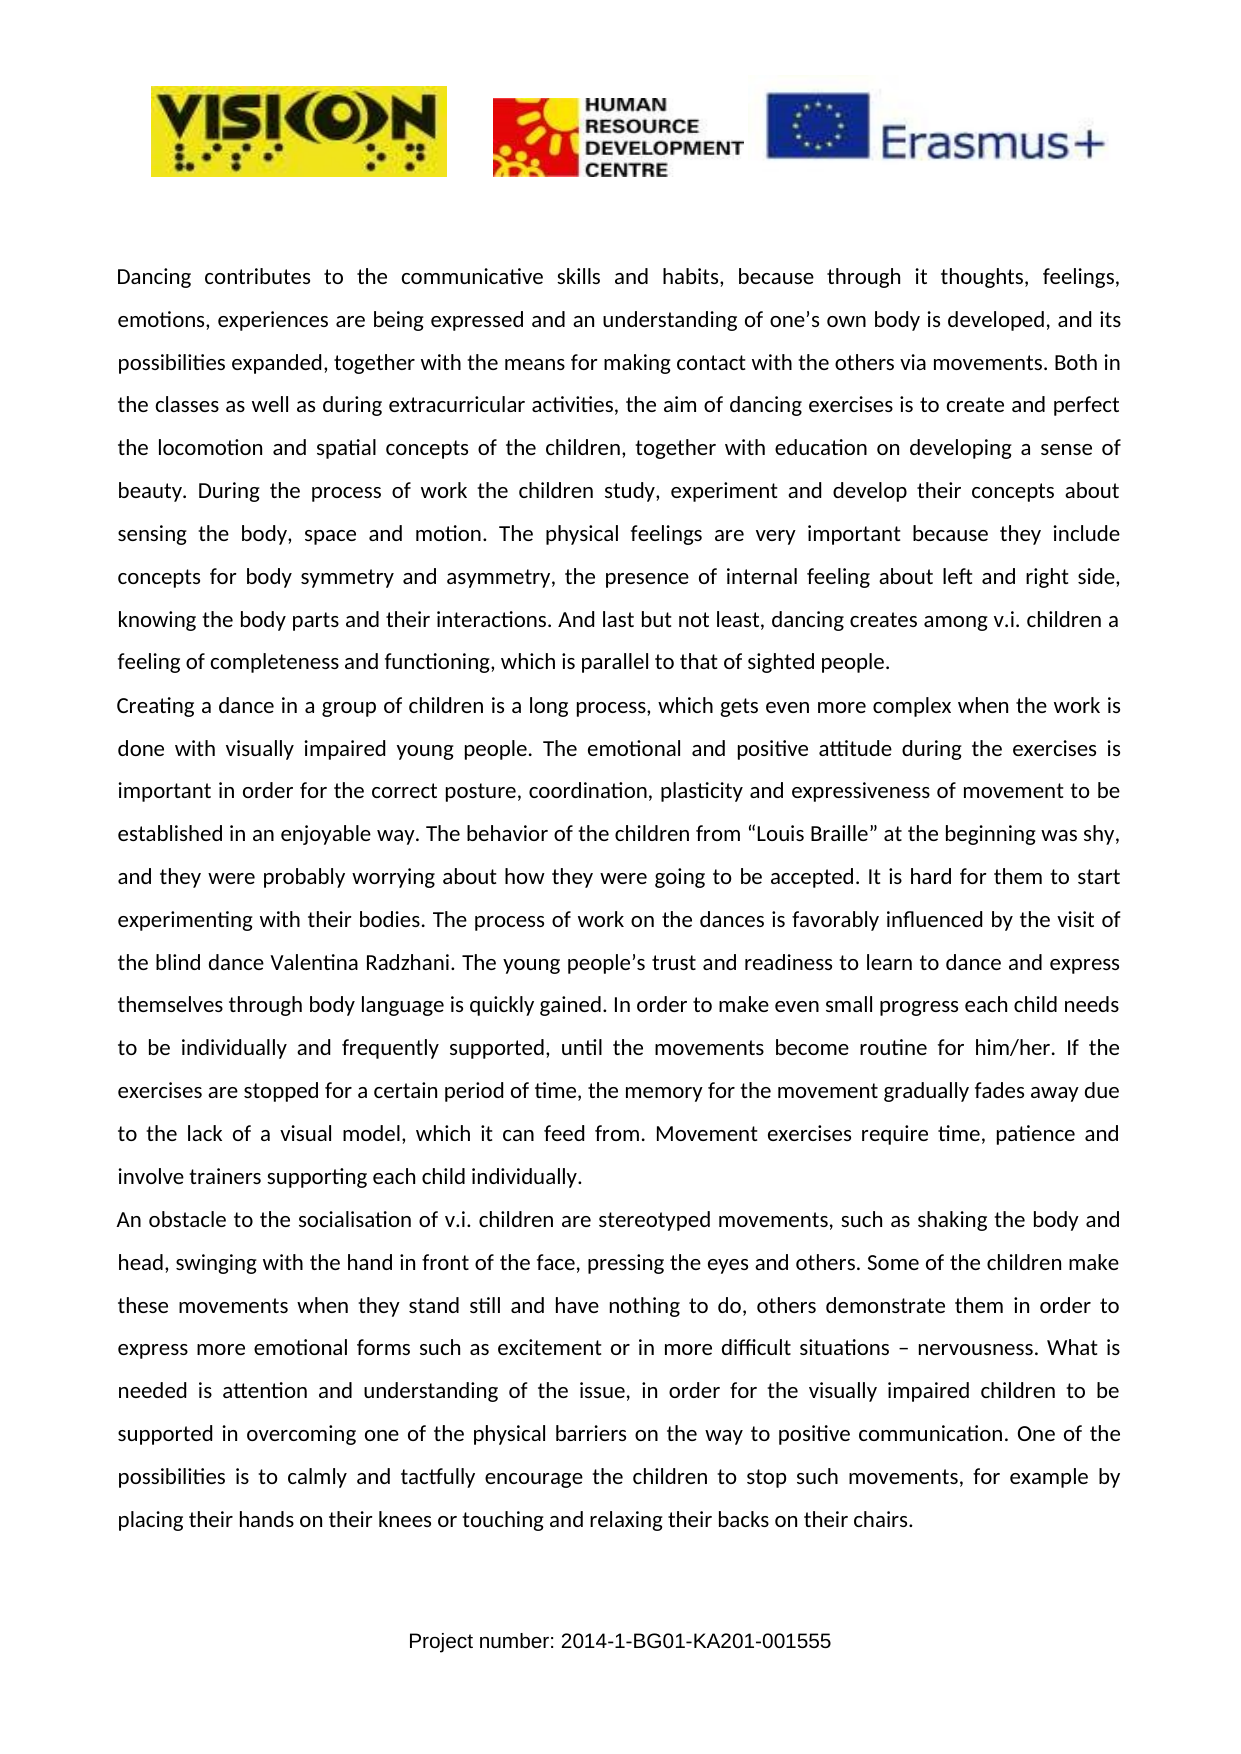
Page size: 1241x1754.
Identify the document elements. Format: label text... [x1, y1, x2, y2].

picture [151, 86, 447, 177]
text Creating a dance in a group of children is a long process, which gets even more complex when the work is done with visually impaired young people. The emotional and positive attitude during the exercises is important in order for the correct posture, coordination, plasticity and expressiveness of movement to be established in an enjoyable way. The behavior of the children from “Louis Braille” at the beginning was shy, and they were probably worrying about how they were going to be accepted. It is hard for them to start experimenting with their bodies. The process of work on the dances is favorably influenced by the visit of the blind dance Valentina Radzhani. The young people’s trust and readiness to learn to dance and express themselves through body language is quickly gained. In order to make even small progress each child needs to be individually and frequently supported, until the movements become routine for him/her. If the exercises are stopped for a certain period of time, the memory for the movement gradually fades away due to the lack of a visual model, which it can feed from. Movement exercises require time, patience and involve trainers supporting each child individually. [116, 691, 1123, 1190]
picture [748, 75, 1124, 177]
picture [493, 98, 744, 177]
text Dancing contributes to the communicative skills and habits, because through it thoughts, feelings, emotions, experiences are being expressed and an understanding of one’s own body is developed, and its possibilities expanded, together with the means for making contact with the others via movements. Both in the classes as well as during extracurricular activities, the aim of dancing exercises is to create and perfect the locomotion and spatial concepts of the children, together with education on developing a sense of beauty. During the process of work the children study, experiment and develop their concepts about sensing the body, space and motion. The physical feelings are very important because they include concepts for body symmetry and asymmetry, the presence of internal feeling about left and right side, knowing the body parts and their interactions. And last but not least, dancing creates among v.i. children a feeling of completeness and functioning, which is parallel to that of sighted people. [116, 262, 1123, 676]
text An obstacle to the socialisation of v.i. children are stereotyped movements, such as shaking the body and head, swinging with the hand in front of the face, pressing the eyes and others. Some of the children make these movements when they stand still and have nothing to do, others demonstrate them in order to express more emotional forms such as excitement or in more difficult situations – nervousness. What is needed is attention and understanding of the issue, in order for the visually impaired children to be supported in overcoming one of the physical barriers on the way to positive communication. One of the possibilities is to calmly and tactfully encourage the children to stop such movements, for example by placing their hands on their knees or touching and relaxing their backs on their chairs. [116, 1205, 1123, 1533]
